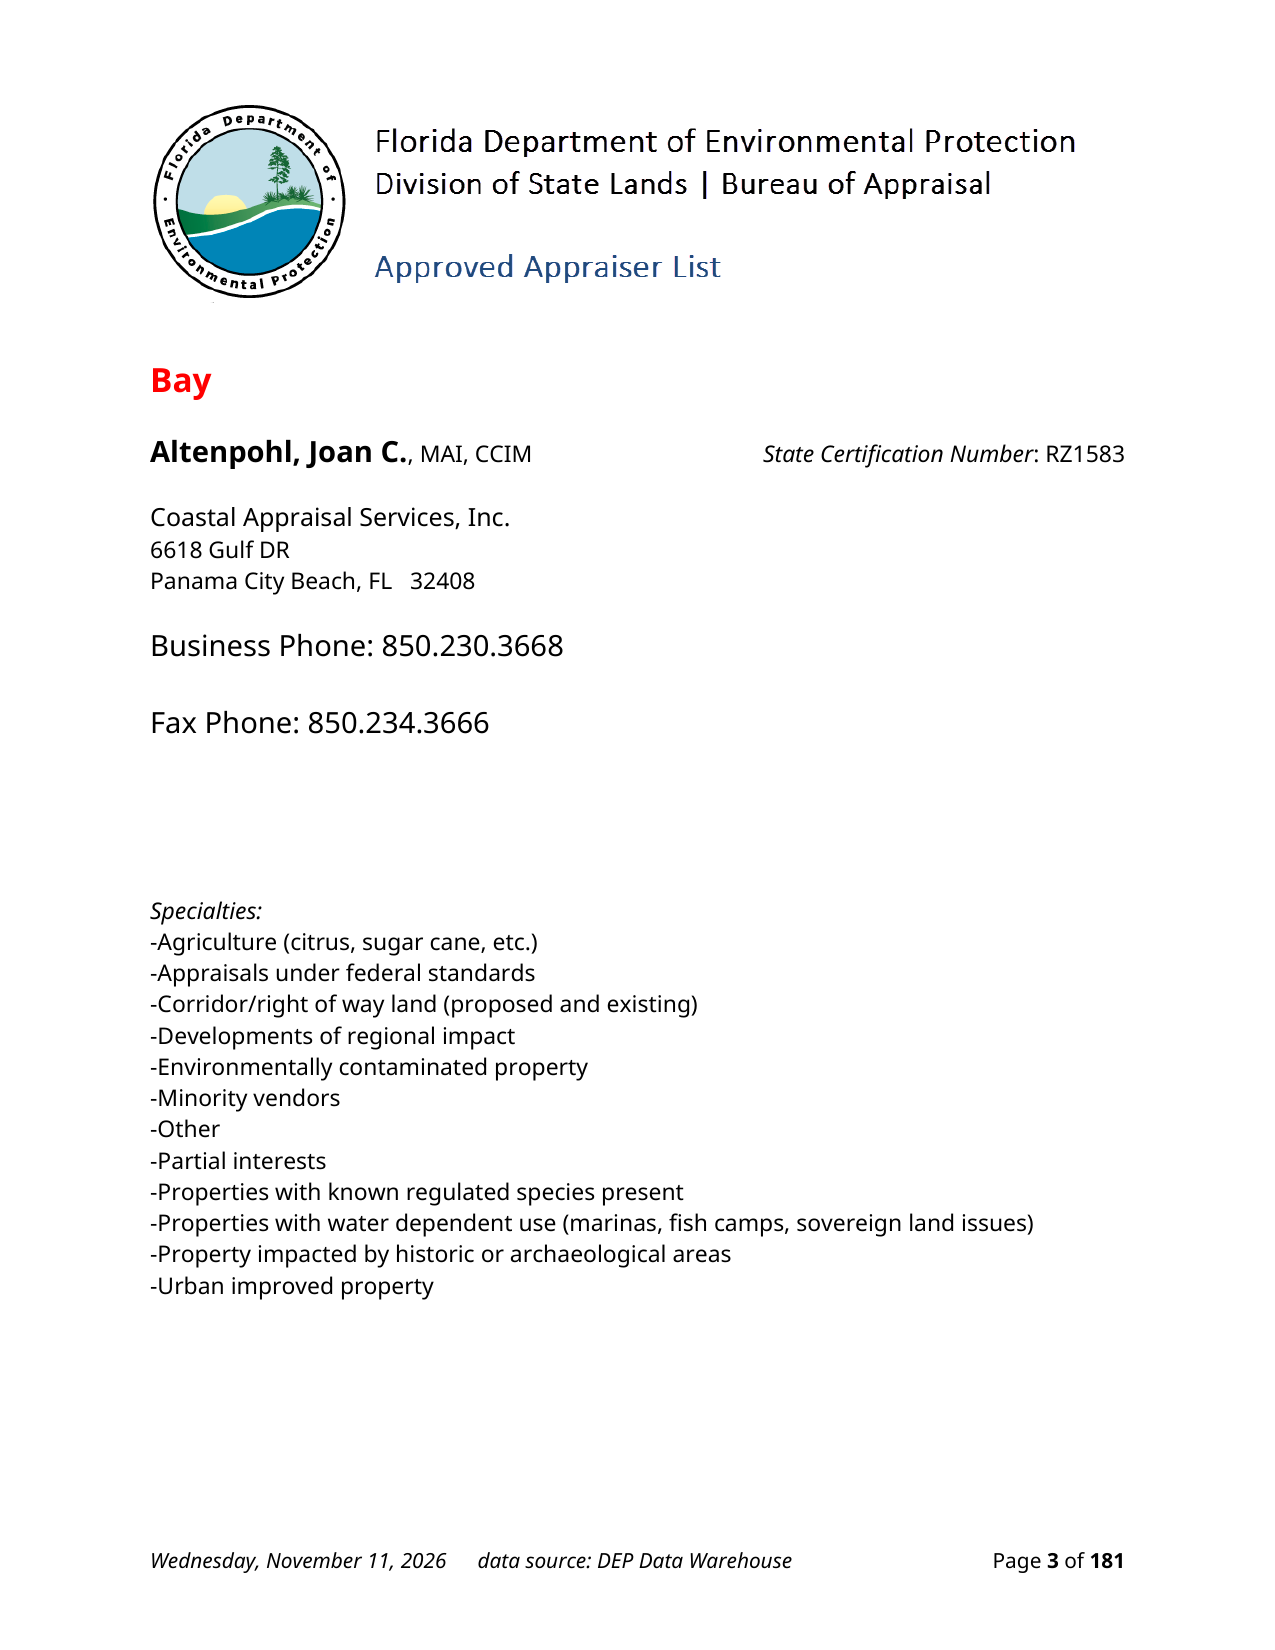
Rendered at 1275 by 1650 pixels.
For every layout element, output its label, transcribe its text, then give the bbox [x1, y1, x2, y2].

text -Corridor/right of way land (proposed and existing) [150, 988, 1125, 1019]
text -Environmentally contaminated property [150, 1051, 1125, 1082]
subtitle Bay [150, 356, 1125, 402]
text -Urban improved property [150, 1269, 1125, 1301]
text Altenpohl, Joan C., MAI, CCIM State Certification Number: RZ1583 [150, 431, 1125, 471]
text 6618 Gulf DR [150, 534, 1125, 565]
text -Agriculture (citrus, sugar cane, etc.) [150, 926, 1125, 957]
text -Properties with water dependent use (marinas, fish camps, sovereign land issues) [150, 1207, 1125, 1238]
text -Appraisals under federal standards [150, 957, 1125, 988]
text -Properties with known regulated species present [150, 1176, 1125, 1207]
text -Developments of regional impact [150, 1019, 1125, 1051]
text -Minority vendors [150, 1082, 1125, 1113]
picture [150, 102, 1125, 303]
text -Property impacted by historic or archaeological areas [150, 1238, 1125, 1269]
text Specialties: [150, 894, 1125, 926]
text -Other [150, 1113, 1125, 1144]
text Coastal Appraisal Services, Inc. [150, 500, 1125, 534]
text Fax Phone: 850.234.3666 [150, 703, 1125, 742]
text -Partial interests [150, 1144, 1125, 1176]
text Panama City Beach, FL 32408 [150, 565, 1125, 596]
text Business Phone: 850.230.3668 [150, 626, 1125, 665]
